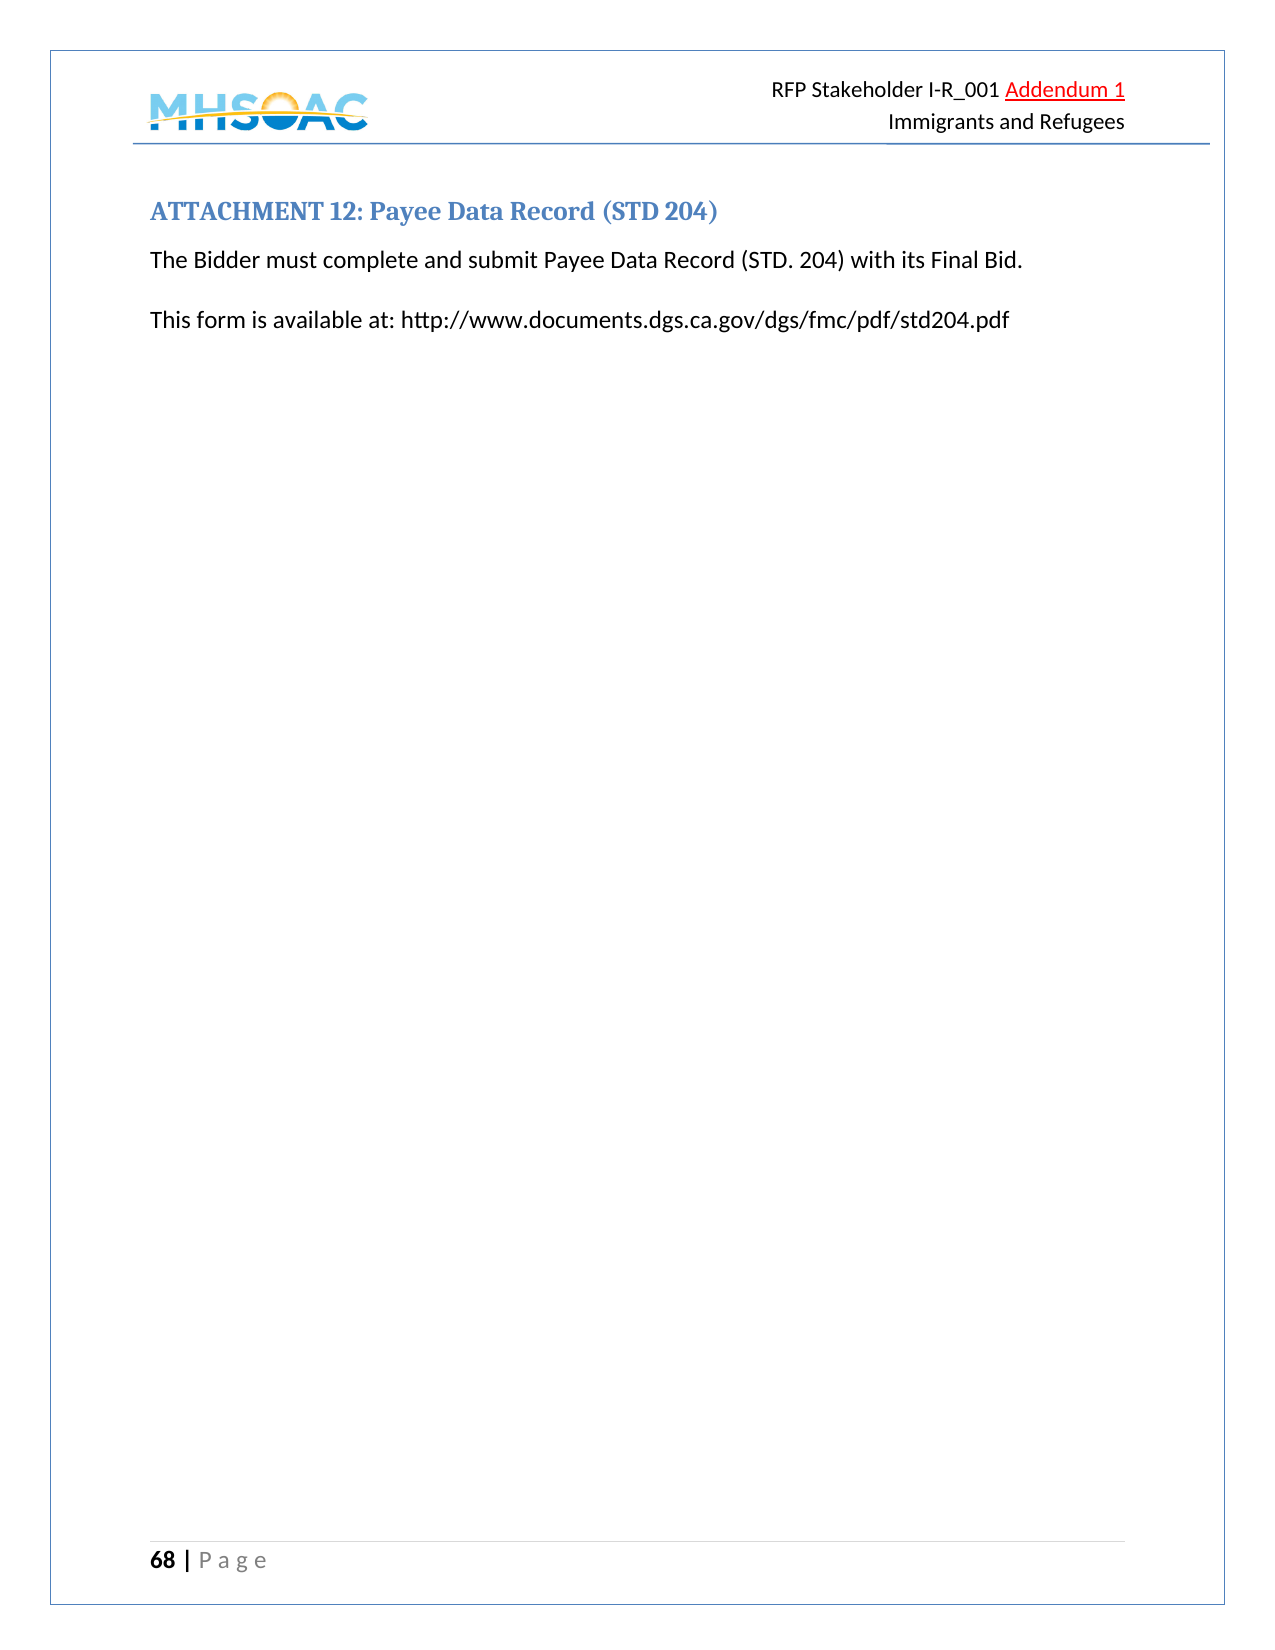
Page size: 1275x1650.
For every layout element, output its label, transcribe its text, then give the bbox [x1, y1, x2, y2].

text The Bidder must complete and submit Payee Data Record (STD. 204) with its Final Bid. [150, 244, 1125, 275]
picture [99, 85, 417, 138]
text This form is available at: http://www.documents.dgs.ca.gov/dgs/fmc/pdf/std204.pdf [150, 304, 1125, 335]
subtitle ATTACHMENT 12: Payee Data Record (STD 204) [150, 196, 1125, 227]
